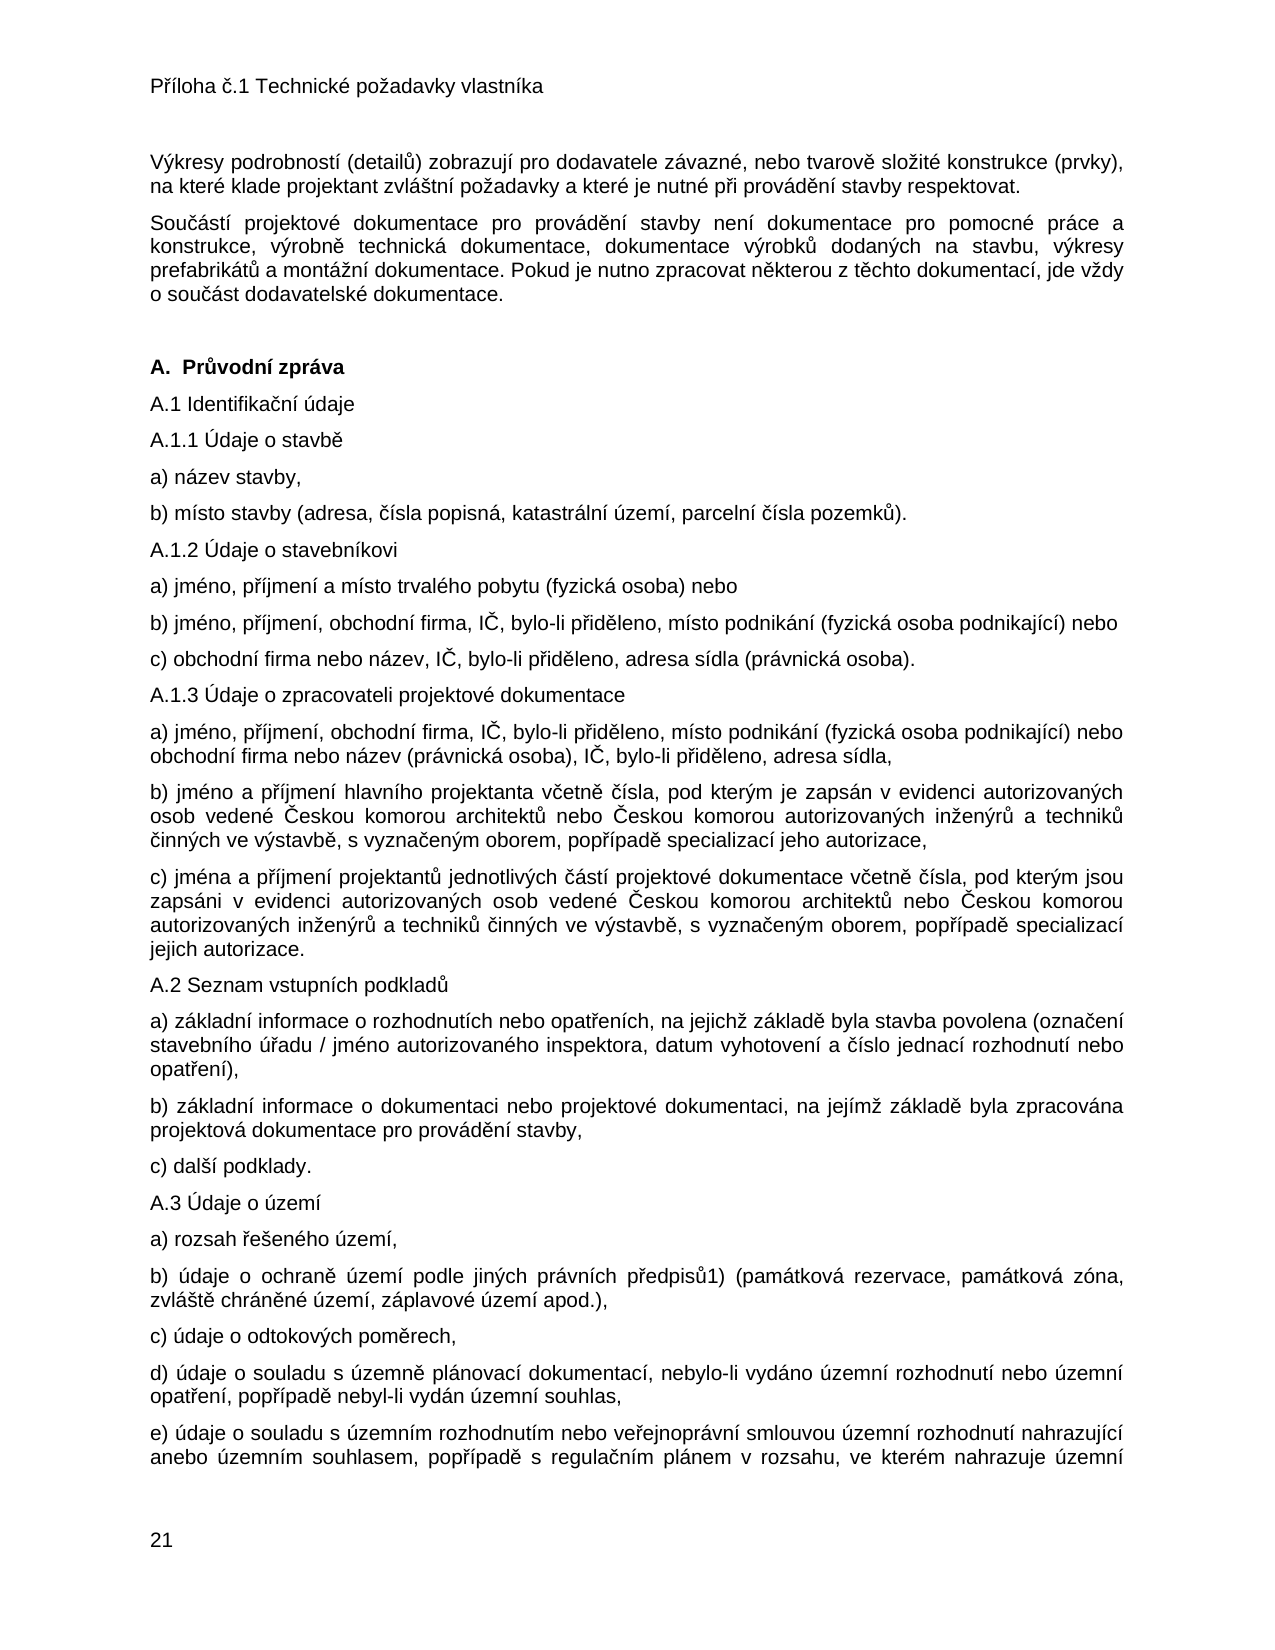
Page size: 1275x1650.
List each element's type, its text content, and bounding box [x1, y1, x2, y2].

text b) jméno a příjmení hlavního projektanta včetně čísla, pod kterým je zapsán v evidenci autorizovaných osob vedené Českou komorou architektů nebo Českou komorou autorizovaných inženýrů a techniků činných ve výstavbě, s vyznačeným oborem, popřípadě specializací jeho autorizace, [150, 780, 1125, 852]
text c) údaje o odtokových poměrech, [150, 1324, 1125, 1348]
text a) základní informace o rozhodnutích nebo opatřeních, na jejichž základě byla stavba povolena (označení stavebního úřadu / jméno autorizovaného inspektora, datum vyhotovení a číslo jednací rozhodnutí nebo opatření), [150, 1009, 1125, 1081]
text b) jméno, příjmení, obchodní firma, IČ, bylo-li přiděleno, místo podnikání (fyzická osoba podnikající) nebo [150, 610, 1125, 634]
text c) další podklady. [150, 1154, 1125, 1178]
text a) jméno, příjmení a místo trvalého pobytu (fyzická osoba) nebo [150, 574, 1125, 598]
text a) název stavby, [150, 464, 1125, 488]
text b) základní informace o dokumentaci nebo projektové dokumentaci, na jejímž základě byla zpracována projektová dokumentace pro provádění stavby, [150, 1094, 1125, 1142]
text a) rozsah řešeného území, [150, 1227, 1125, 1251]
text A. Průvodní zpráva [150, 355, 1125, 379]
text A.1 Identifikační údaje [150, 392, 1125, 416]
text A.3 Údaje o území [150, 1191, 1125, 1214]
text A.1.2 Údaje o stavebníkovi [150, 537, 1125, 561]
text b) místo stavby (adresa, čísla popisná, katastrální území, parcelní čísla pozemků). [150, 501, 1125, 525]
text b) údaje o ochraně území podle jiných právních předpisů1) (památková rezervace, památková zóna, zvláště chráněné území, záplavové území apod.), [150, 1263, 1125, 1311]
text d) údaje o souladu s územně plánovací dokumentací, nebylo-li vydáno územní rozhodnutí nebo územní opatření, popřípadě nebyl-li vydán územní souhlas, [150, 1360, 1125, 1408]
text Součástí projektové dokumentace pro provádění stavby není dokumentace pro pomocné práce a konstrukce, výrobně technická dokumentace, dokumentace výrobků dodaných na stavbu, výkresy prefabrikátů a montážní dokumentace. Pokud je nutno zpracovat některou z těchto dokumentací, jde vždy o součást dodavatelské dokumentace. [150, 210, 1125, 306]
text A.2 Seznam vstupních podkladů [150, 973, 1125, 997]
text A.1.1 Údaje o stavbě [150, 428, 1125, 452]
text A.1.3 Údaje o zpracovateli projektové dokumentace [150, 683, 1125, 707]
text c) obchodní firma nebo název, IČ, bylo-li přiděleno, adresa sídla (právnická osoba). [150, 647, 1125, 671]
text a) jméno, příjmení, obchodní firma, IČ, bylo-li přiděleno, místo podnikání (fyzická osoba podnikající) nebo obchodní firma nebo název (právnická osoba), IČ, bylo-li přiděleno, adresa sídla, [150, 720, 1125, 768]
text Výkresy podrobností (detailů) zobrazují pro dodavatele závazné, nebo tvarově složité konstrukce (prvky), na které klade projektant zvláštní požadavky a které je nutné při provádění stavby respektovat. [150, 150, 1125, 198]
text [150, 1421, 1125, 1469]
text c) jména a příjmení projektantů jednotlivých částí projektové dokumentace včetně čísla, pod kterým jsou zapsáni v evidenci autorizovaných osob vedené Českou komorou architektů nebo Českou komorou autorizovaných inženýrů a techniků činných ve výstavbě, s vyznačeným oborem, popřípadě specializací jejich autorizace. [150, 864, 1125, 960]
